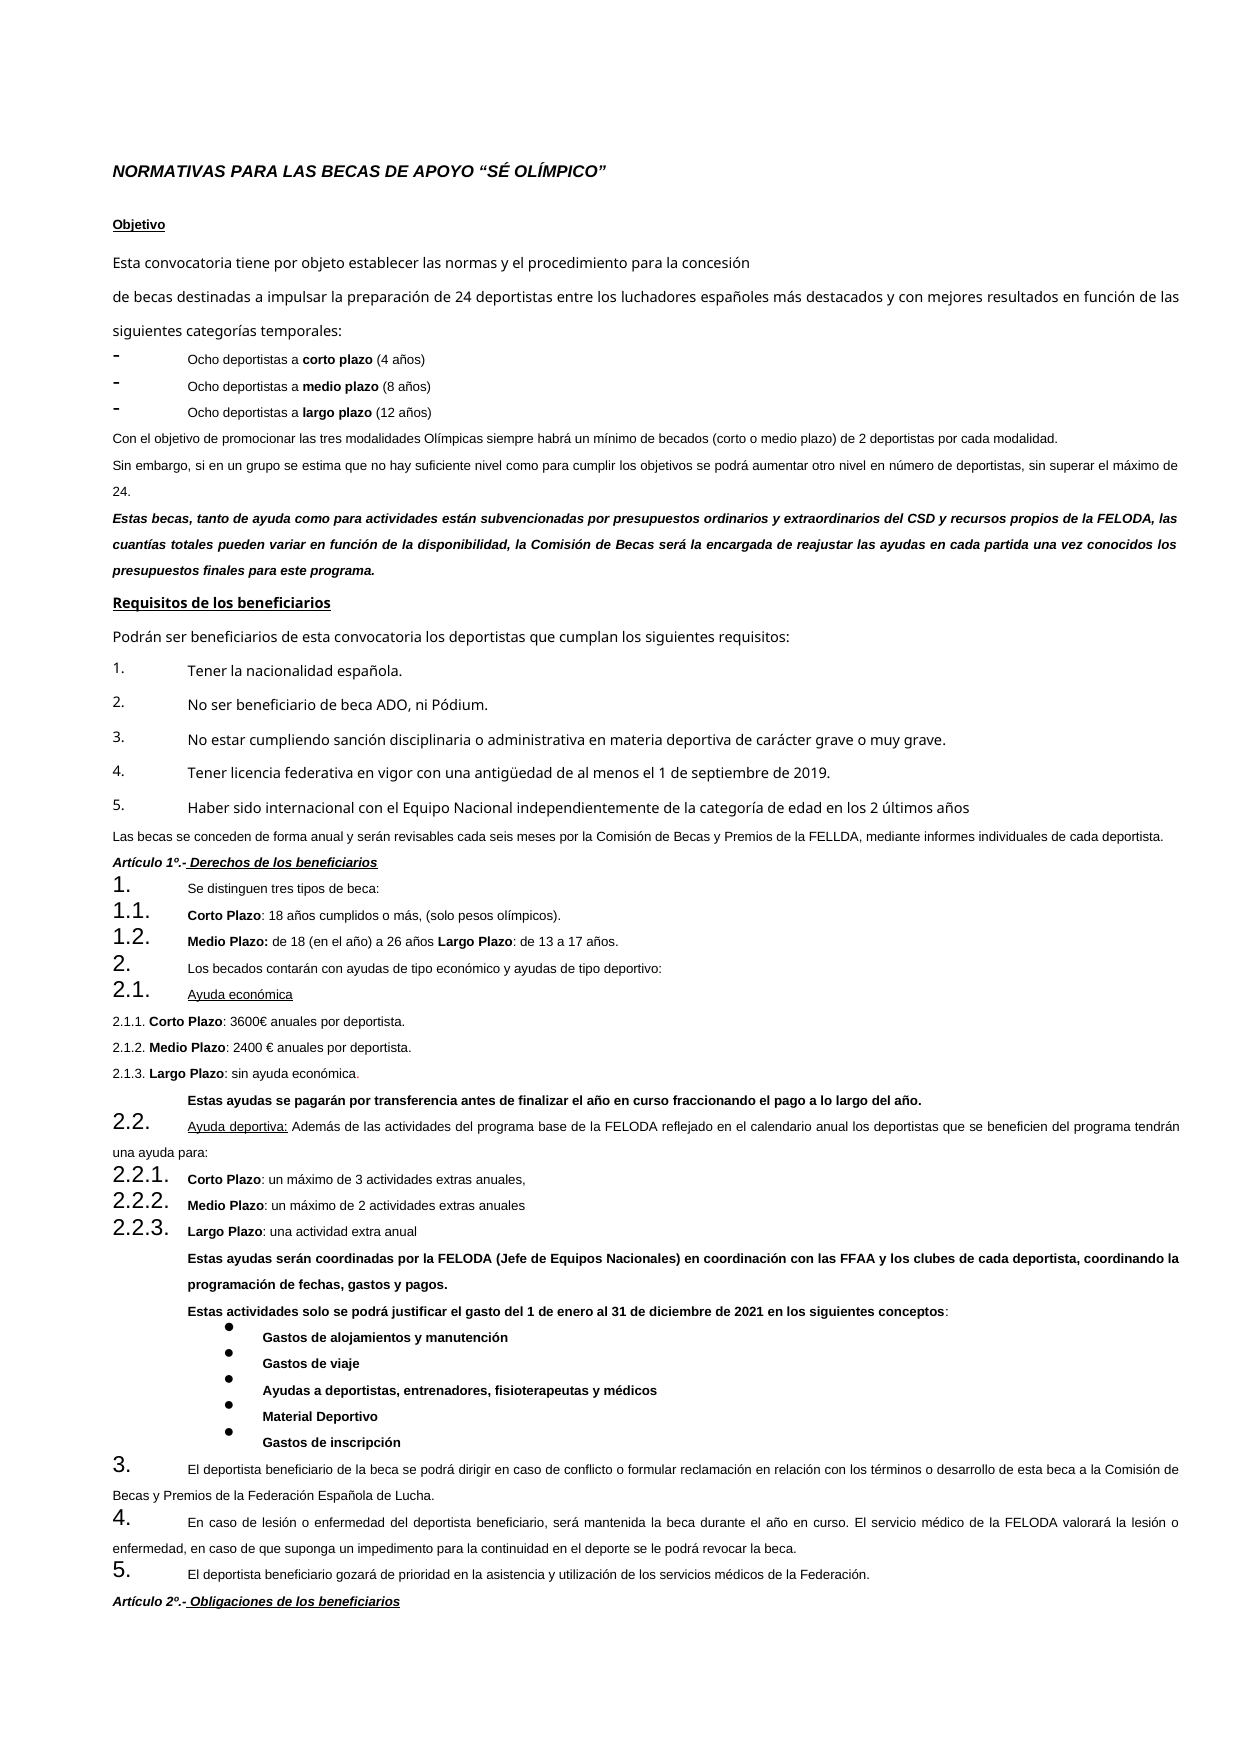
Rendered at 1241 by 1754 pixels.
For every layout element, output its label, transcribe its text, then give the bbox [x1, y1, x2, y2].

list Tener la nacionalidad española. [112, 647, 1181, 681]
list Ocho deportistas a largo plazo (12 años) [112, 394, 1181, 420]
list Gastos de inscripción [225, 1424, 1181, 1451]
text Sin embargo, si en un grupo se estima que no hay suficiente nivel como para cumplir los objetivos se podrá aumentar otro nivel en número de deportistas, sin superar el máximo de 24. [112, 447, 1181, 499]
list Medio Plazo: un máximo de 2 actividades extras anuales [112, 1187, 1181, 1213]
list No estar cumpliendo sanción disciplinaria o administrativa en materia deportiva de carácter grave o muy grave. [112, 715, 1181, 749]
text Estas ayudas serán coordinadas por la FELODA (Jefe de Equipos Nacionales) en coordinación con las FFAA y los clubes de cada deportista, coordinando la programación de fechas, gastos y pagos. [187, 1240, 1181, 1293]
list El deportista beneficiario gozará de prioridad en la asistencia y utilización de los servicios médicos de la Federación. [112, 1556, 1181, 1583]
text Podrán ser beneficiarios de esta convocatoria los deportistas que cumplan los siguientes requisitos: [112, 613, 1181, 647]
list Medio Plazo: de 18 (en el año) a 26 años Largo Plazo: de 13 a 17 años. [112, 923, 1181, 950]
list Tener licencia federativa en vigor con una antigüedad de al menos el 1 de septiembre de 2019. [112, 749, 1181, 783]
list Ayuda deportiva: Además de las actividades del programa base de la FELODA reflejado en el calendario anual los deportistas que se beneficien del programa tendrán una ayuda para: [112, 1108, 1181, 1161]
list Ayudas a deportistas, entrenadores, fisioterapeutas y médicos [225, 1372, 1181, 1398]
text Estas ayudas se pagarán por transferencia antes de finalizar el año en curso fraccionando el pago a lo largo del año. [112, 1082, 1181, 1108]
list Haber sido internacional con el Equipo Nacional independientemente de la categoría de edad en los 2 últimos años [112, 783, 1181, 817]
text 2.1.3. Largo Plazo: sin ayuda económica. [112, 1055, 1181, 1082]
text 2.1.1. Corto Plazo: 3600€ anuales por deportista. [112, 1003, 1181, 1029]
list Corto Plazo: un máximo de 3 actividades extras anuales, [112, 1161, 1181, 1187]
text Artículo 2º.- Obligaciones de los beneficiarios [112, 1583, 1181, 1609]
text Artículo 1º.- Derechos de los beneficiarios [112, 844, 1181, 870]
text 2.1.2. Medio Plazo: 2400 € anuales por deportista. [112, 1029, 1181, 1055]
list En caso de lesión o enfermedad del deportista beneficiario, será mantenida la beca durante el año en curso. El servicio médico de la FELODA valorará la lesión o enfermedad, en caso de que suponga un impedimento para la continuidad en el deporte se le podrá revocar la beca. [112, 1504, 1181, 1556]
list Ocho deportistas a corto plazo (4 años) [112, 341, 1181, 368]
list Los becados contarán con ayudas de tipo económico y ayudas de tipo deportivo: [112, 950, 1181, 976]
text Estas actividades solo se podrá justificar el gasto del 1 de enero al 31 de diciembre de 2021 en los siguientes conceptos: [187, 1293, 1181, 1319]
list Ayuda económica [112, 976, 1181, 1003]
list No ser beneficiario de beca ADO, ni Pódium. [112, 681, 1181, 715]
text Las becas se conceden de forma anual y serán revisables cada seis meses por la Comisión de Becas y Premios de la FELLDA, mediante informes individuales de cada deportista. [112, 818, 1181, 844]
text de becas destinadas a impulsar la preparación de 24 deportistas entre los luchadores españoles más destacados y con mejores resultados en función de las siguientes categorías temporales: [112, 273, 1181, 341]
list Se distinguen tres tipos de beca: [112, 871, 1181, 897]
list Gastos de alojamientos y manutención [225, 1319, 1181, 1345]
text Esta convocatoria tiene por objeto establecer las normas y el procedimiento para la concesión [112, 239, 1181, 273]
text Objetivo [112, 206, 1181, 233]
text Estas becas, tanto de ayuda como para actividades están subvencionadas por presupuestos ordinarios y extraordinarios del CSD y recursos propios de la FELODA, las cuantías totales pueden variar en función de la disponibilidad, la Comisión de Becas será la encargada de reajustar las ayudas en cada partida una vez conocidos los presupuestos finales para este programa. [112, 500, 1181, 579]
list Gastos de viaje [225, 1345, 1181, 1372]
list Largo Plazo: una actividad extra anual [112, 1213, 1181, 1240]
list Ocho deportistas a medio plazo (8 años) [112, 368, 1181, 394]
list Material Deportivo [225, 1398, 1181, 1424]
text Requisitos de los beneficiarios [112, 579, 1181, 613]
text NORMATIVAS PARA LAS BECAS DE APOYO “SÉ OLÍMPICO” [112, 148, 1181, 181]
text Con el objetivo de promocionar las tres modalidades Olímpicas siempre habrá un mínimo de becados (corto o medio plazo) de 2 deportistas por cada modalidad. [112, 420, 1181, 447]
list El deportista beneficiario de la beca se podrá dirigir en caso de conflicto o formular reclamación en relación con los términos o desarrollo de esta beca a la Comisión de Becas y Premios de la Federación Española de Lucha. [112, 1451, 1181, 1504]
list Corto Plazo: 18 años cumplidos o más, (solo pesos olímpicos). [112, 897, 1181, 923]
